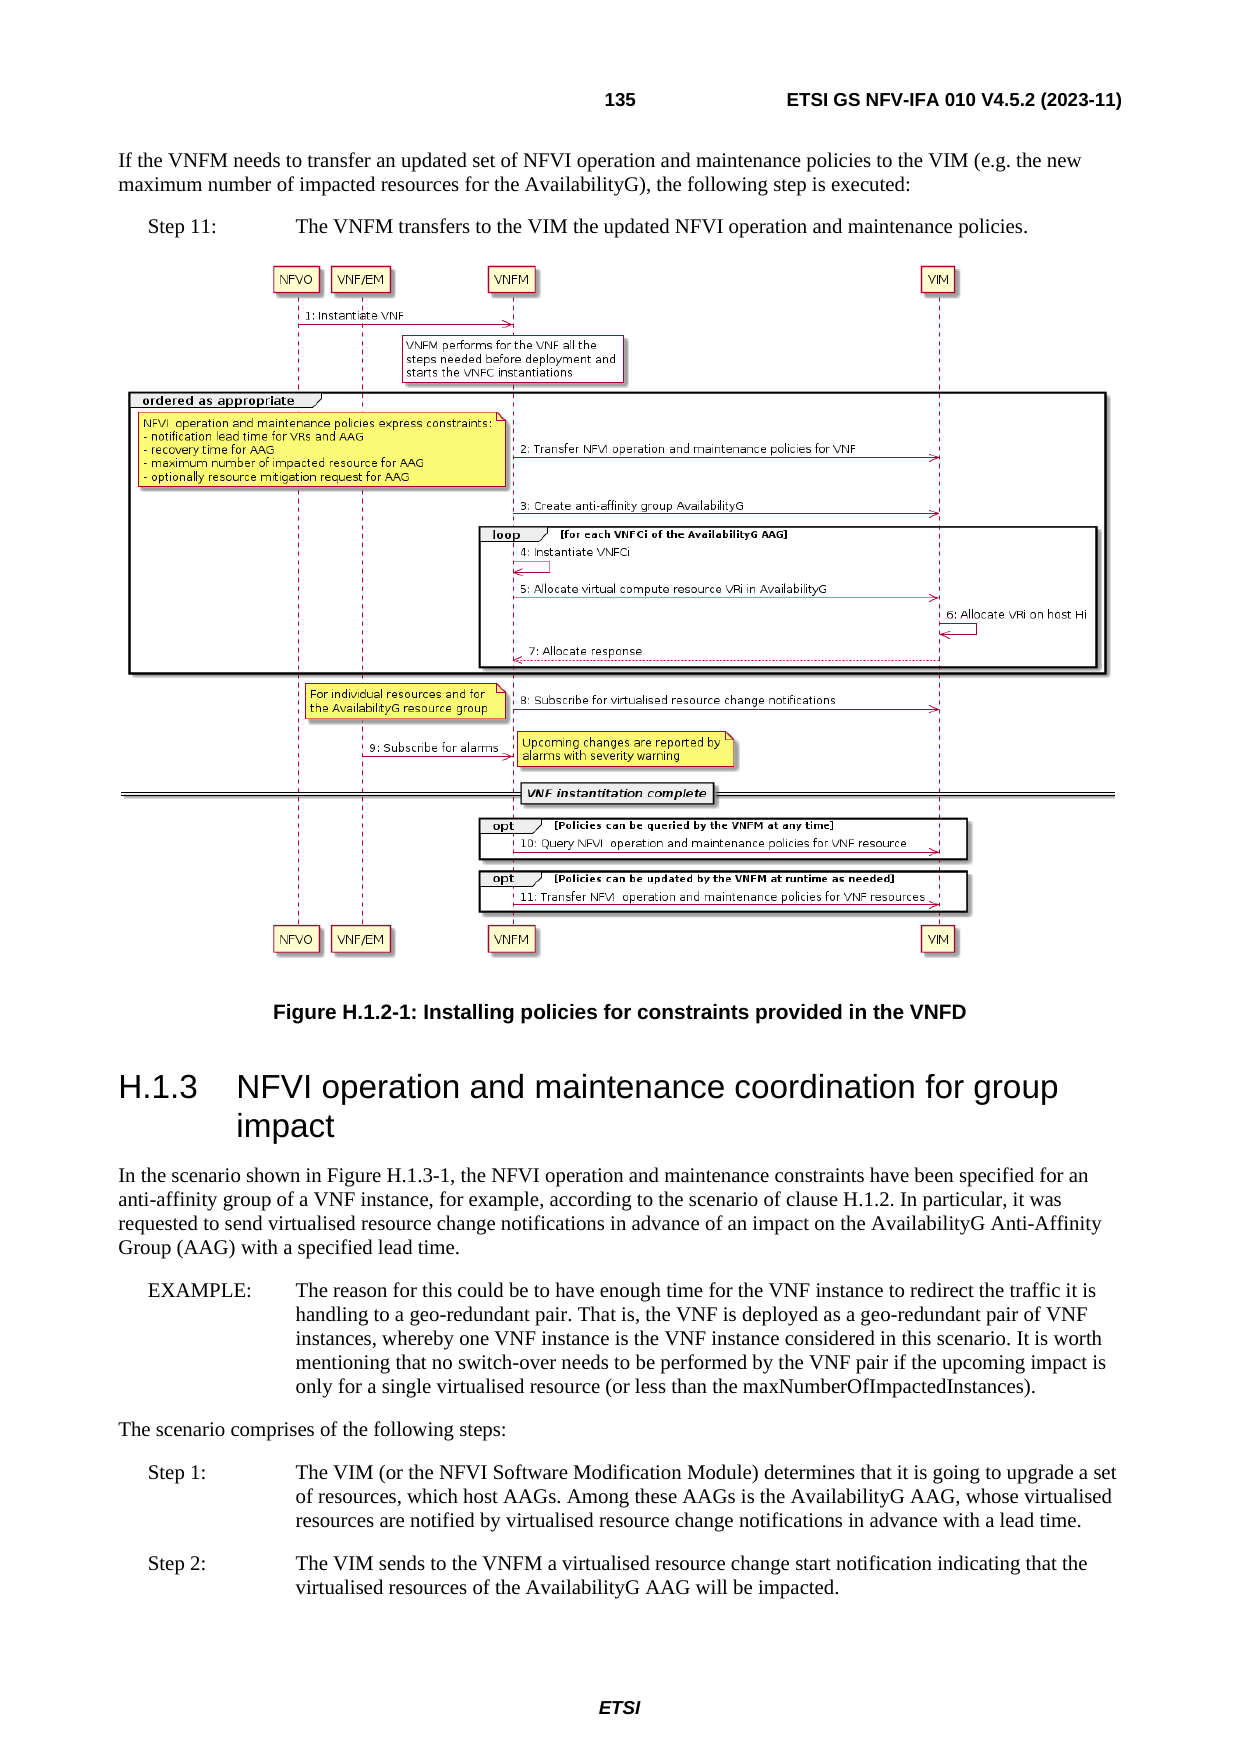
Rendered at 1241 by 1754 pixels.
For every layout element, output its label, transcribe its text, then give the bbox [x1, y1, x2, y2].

text If the VNFM needs to transfer an updated set of NFVI operation and maintenance policies to the VIM (e.g. the new maximum number of impacted resources for the AvailabilityG), the following step is executed: [118, 148, 1122, 196]
text Step 11: The VNFM transfers to the VIM the updated NFVI operation and maintenance policies. [148, 214, 1122, 238]
text In the scenario shown in Figure H.1.3-1, the NFVI operation and maintenance constraints have been specified for an anti-affinity group of a VNF instance, for example, according to the scenario of clause H.1.2. In particular, it was requested to send virtualised resource change notifications in advance of an impact on the AvailabilityG Anti-Affinity Group (AAG) with a specified lead time. [118, 1163, 1122, 1259]
text EXAMPLE: The reason for this could be to have enough time for the VNF instance to redirect the traffic it is handling to a geo-redundant pair. That is, the VNF is deployed as a geo-redundant pair of VNF instances, whereby one VNF instance is the VNF instance considered in this scenario. It is worth mentioning that no switch-over needs to be performed by the VNF pair if the upcoming impact is only for a single virtualised resource (or less than the maxNumberOfImpactedInstances). [148, 1278, 1122, 1398]
text Step 2: The VIM sends to the VNFM a virtualised resource change start notification indicating that the virtualised resources of the AvailabilityG AAG will be impacted. [148, 1551, 1122, 1599]
text The scenario comprises of the following steps: [118, 1417, 1122, 1441]
subtitle H.1.3 NFVI operation and maintenance coordination for group impact [118, 1067, 1122, 1144]
text Step 1: The VIM (or the NFVI Software Modification Module) determines that it is going to upgrade a set of resources, which host AAGs. Among these AAGs is the AvailabilityG AAG, whose virtualised resources are notified by virtualised resource change notifications in advance with a lead time. [148, 1460, 1122, 1532]
text Figure H.1.2-1: Installing policies for constraints provided in the VNFD [118, 1000, 1122, 1024]
picture [118, 263, 1123, 960]
